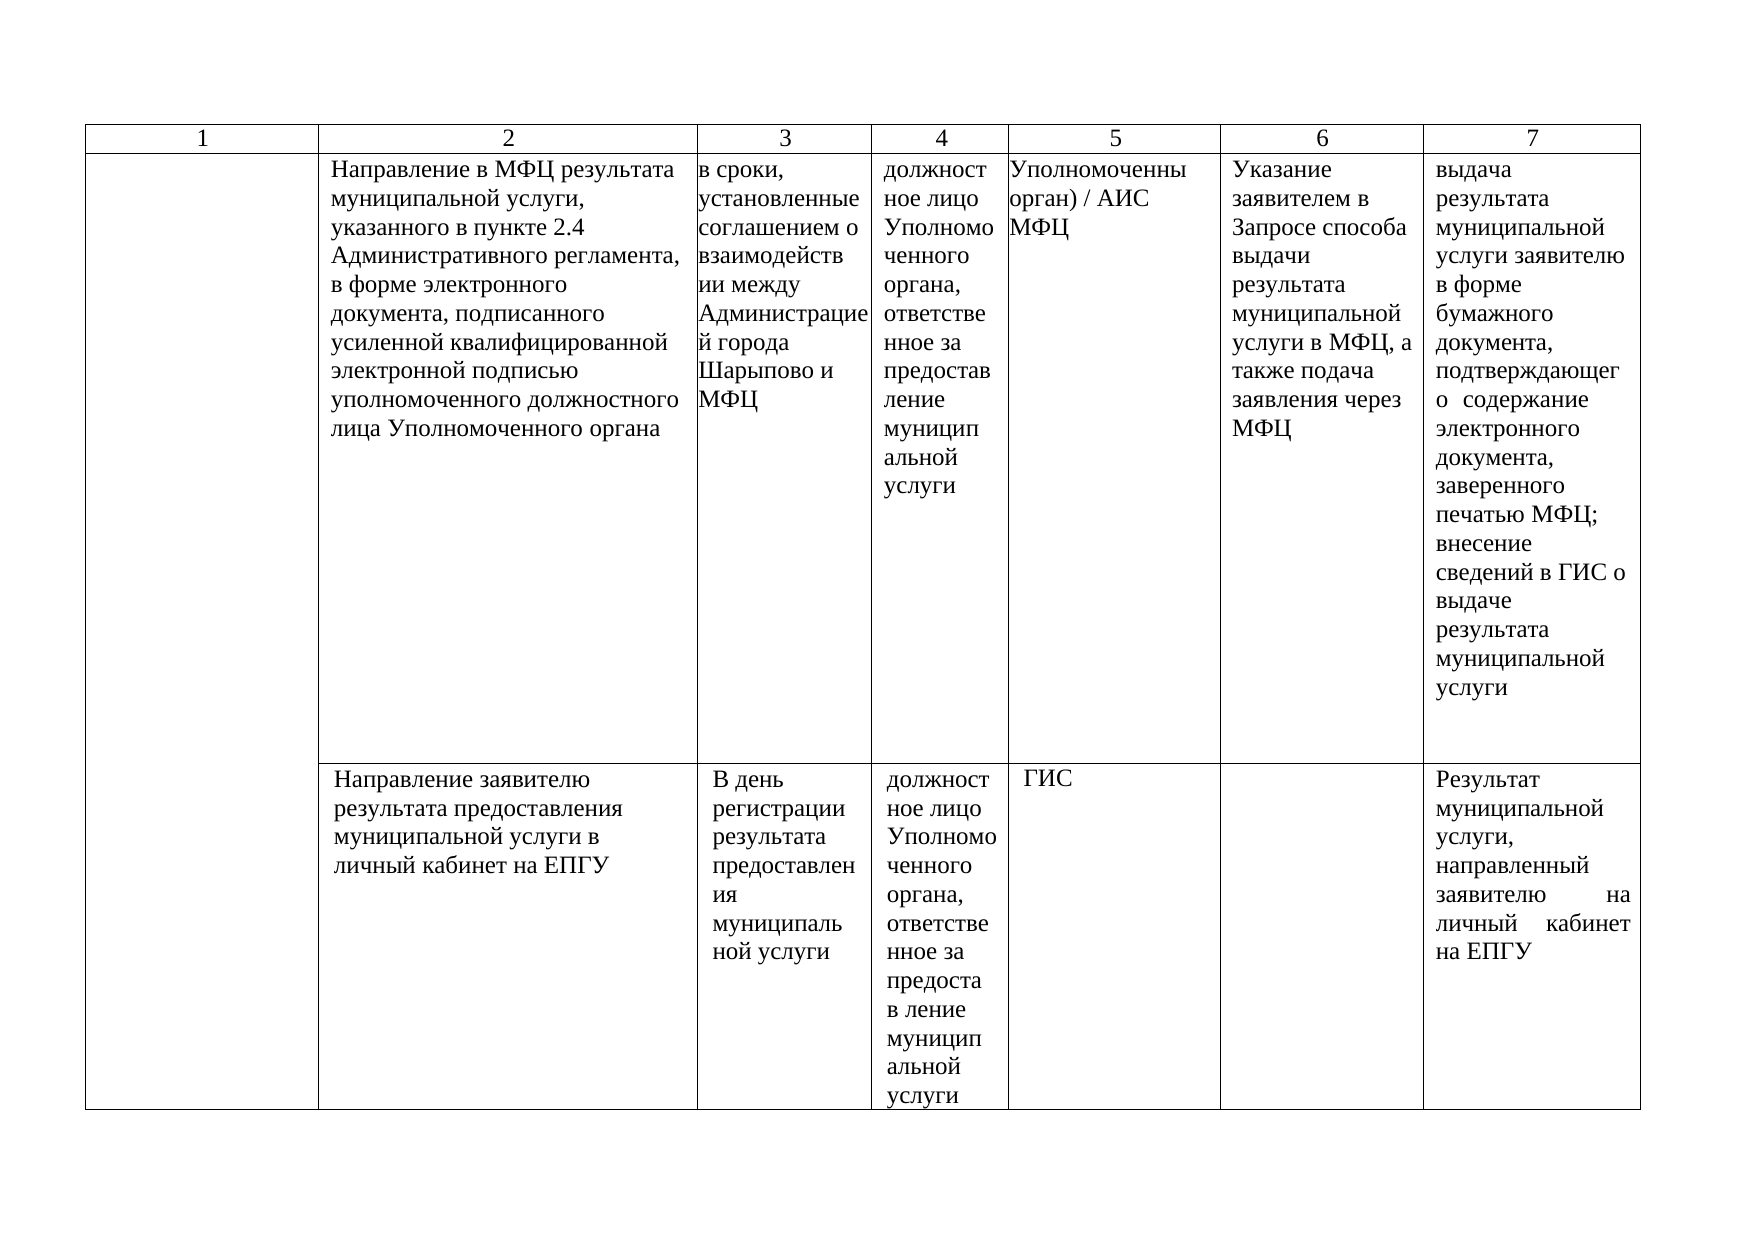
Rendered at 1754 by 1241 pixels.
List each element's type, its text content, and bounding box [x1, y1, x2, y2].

table_header 4 [872, 125, 1008, 153]
table_cell В день регистрации результата предоставлен ия муниципаль ной услуги [698, 764, 871, 1109]
table_header 1 [86, 125, 318, 153]
table_header 5 [1009, 125, 1220, 153]
table_header 6 [1221, 125, 1423, 153]
table_header 7 [1424, 125, 1640, 153]
table_cell Уполномоченны орган) / АИС МФЦ [1009, 154, 1220, 763]
table_cell Направление заявителю результата предоставления муниципальной услуги в личный кабинет на ЕПГУ [319, 764, 697, 1109]
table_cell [872, 764, 1008, 1109]
table_cell [1221, 764, 1423, 1109]
table_cell Указание заявителем в Запросе способа выдачи результата муниципальной услуги в МФЦ, а также подача заявления через МФЦ [1221, 154, 1423, 763]
table_header 2 [319, 125, 697, 153]
table_cell Результат муниципальной услуги, направленный заявителю на личный кабинет на ЕПГУ [1424, 764, 1640, 1109]
table_cell выдача результата муниципальной услуги заявителю в форме бумажного документа, подтверждающег о содержание электронного документа, заверенного печатью МФЦ; внесение сведений в ГИС о выдаче результата муниципальной услуги [1424, 154, 1640, 763]
table_cell Направление в МФЦ результата муниципальной услуги, указанного в пункте 2.4 Административного регламента, в форме электронного документа, подписанного усиленной квалифицированной электронной подписью уполномоченного должностного лица Уполномоченного органа [319, 154, 697, 763]
table_cell ГИС [1009, 764, 1220, 1109]
table_cell должност ное лицо Уполномо ченного органа, ответстве нное за предостав ление муницип альной услуги [872, 154, 1008, 763]
table_cell в сроки, установленные соглашением о взаимодейств ии между Администрацией города Шарыпово и МФЦ [698, 154, 871, 763]
table_cell [86, 154, 318, 1109]
table_header 3 [698, 125, 871, 153]
